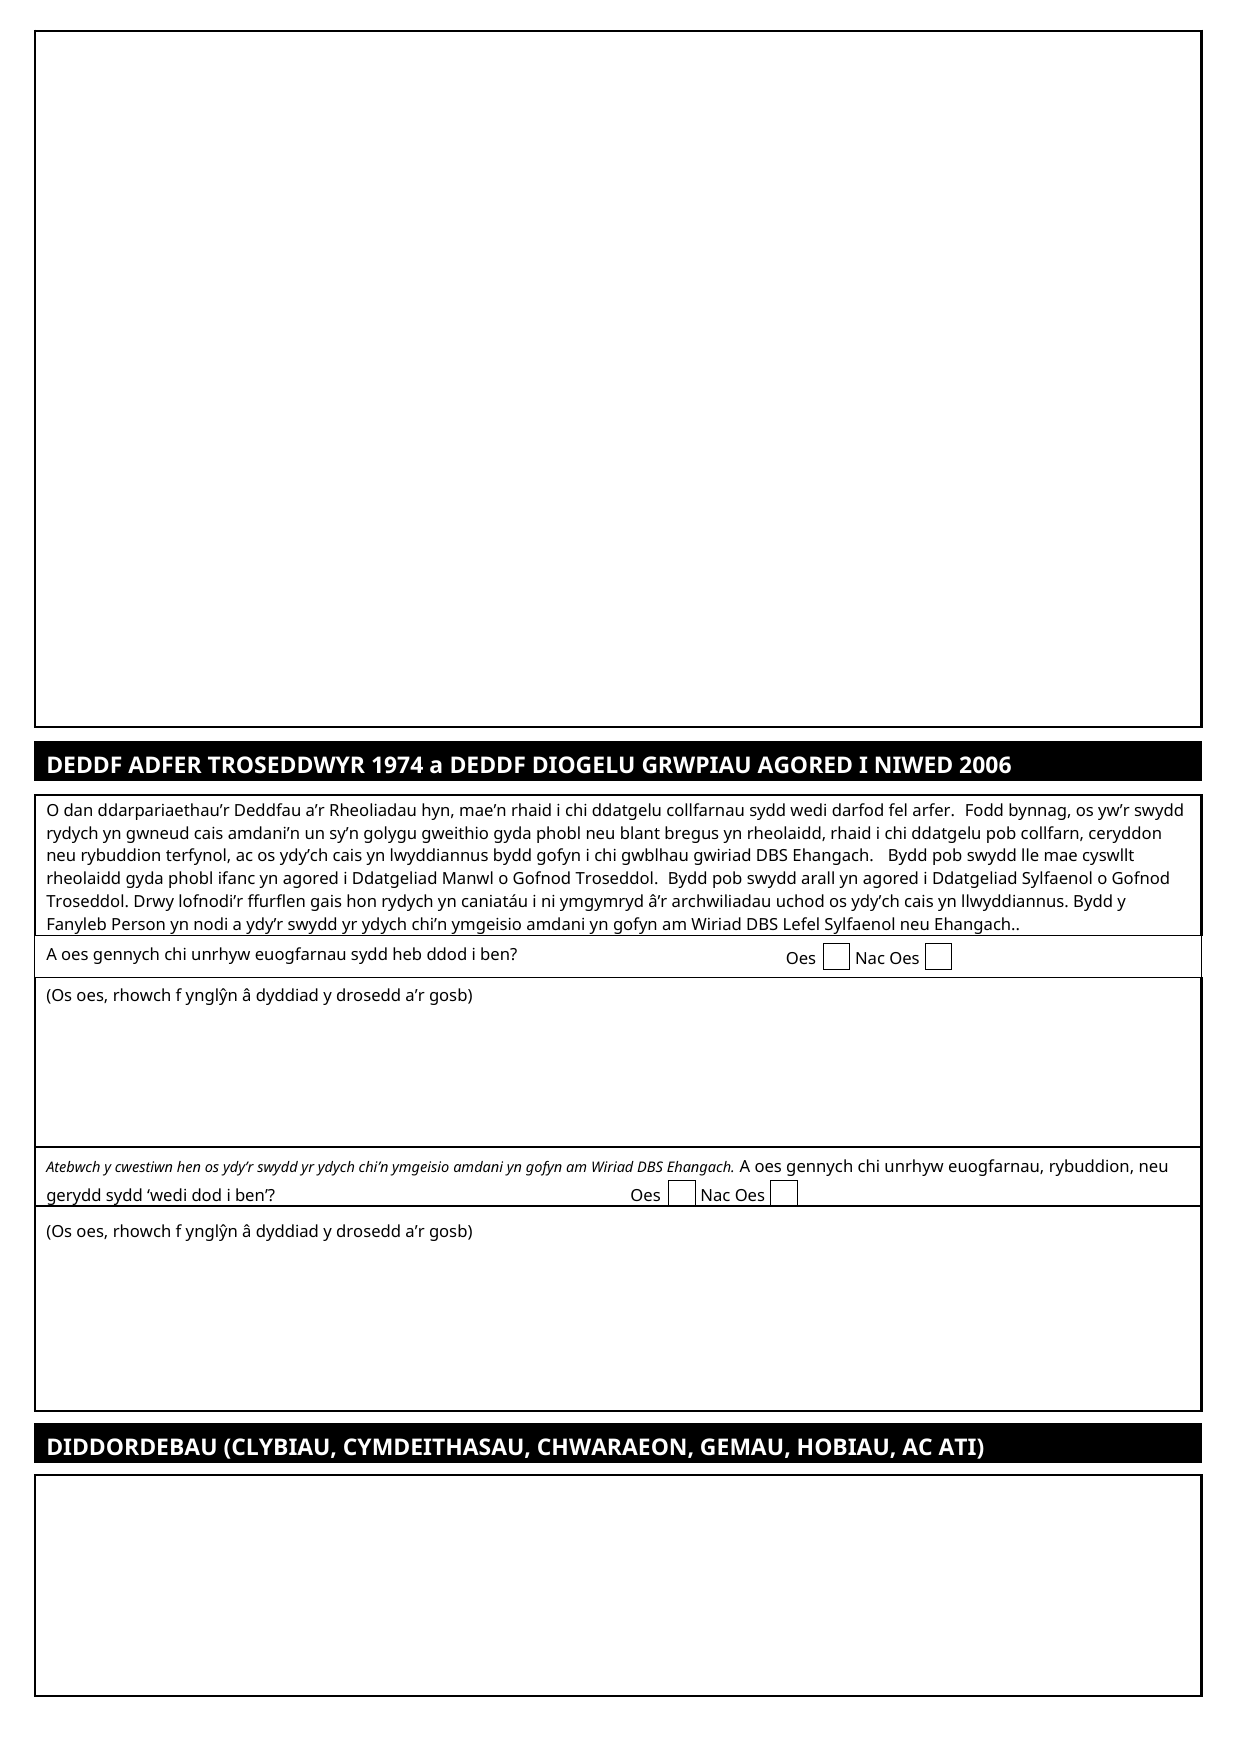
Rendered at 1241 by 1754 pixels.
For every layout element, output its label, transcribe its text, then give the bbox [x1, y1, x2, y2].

table_cell (Os oes, rhowch f ynglŷn â dyddiad y drosedd a’r gosb) [36, 978, 1200, 1146]
table_cell Oes Nac Oes [774, 936, 1201, 977]
table_header [36, 1476, 1200, 1695]
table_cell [36, 32, 1200, 726]
table_cell Atebwch y cwestiwn hen os ydy’r swydd yr ydych chi’n ymgeisio amdani yn gofyn am Wiriad DBS Ehangach. A oes gennych chi unrhyw euogfarnau, rybuddion, neu gerydd sydd ‘wedi dod i ben’? Oes Nac Oes [36, 1148, 1200, 1205]
table_header DIDDORDEBAU (CLYBIAU, CYMDEITHASAU, CHWARAEON, GEMAU, HOBIAU, AC ATI) [35, 1424, 1201, 1462]
table_cell (Os oes, rhowch f ynglŷn â dyddiad y drosedd a’r gosb) [36, 1207, 1200, 1410]
table_cell A oes gennych chi unrhyw euogfarnau sydd heb ddod i ben? [35, 936, 774, 977]
table_header O dan ddarpariaethau’r Deddfau a’r Rheoliadau hyn, mae’n rhaid i chi ddatgelu collfarnau sydd wedi darfod fel arfer. Fodd bynnag, os yw’r swydd rydych yn gwneud cais amdani’n un sy’n golygu gweithio gyda phobl neu blant bregus yn rheolaidd, rhaid i chi ddatgelu pob collfarn, ceryddon neu rybuddion terfynol, ac os ydy’ch cais yn lwyddiannus bydd gofyn i chi gwblhau gwiriad DBS Ehangach. Bydd pob swydd lle mae cyswllt rheolaidd gyda phobl ifanc yn agored i Ddatgeliad Manwl o Gofnod Troseddol. Bydd pob swydd arall yn agored i Ddatgeliad Sylfaenol o Gofnod Troseddol. Drwy lofnodi’r ffurflen gais hon rydych yn caniatáu i ni ymgymryd â’r archwiliadau uchod os ydy’ch cais yn llwyddiannus. Bydd y Fanyleb Person yn nodi a ydy’r swydd yr ydych chi’n ymgeisio amdani yn gofyn am Wiriad DBS Lefel Sylfaenol neu Ehangach.. [36, 796, 1200, 935]
table_header DEDDF ADFER TROSEDDWYR 1974 a DEDDF DIOGELU GRWPIAU AGORED I NIWED 2006 [35, 743, 1201, 780]
